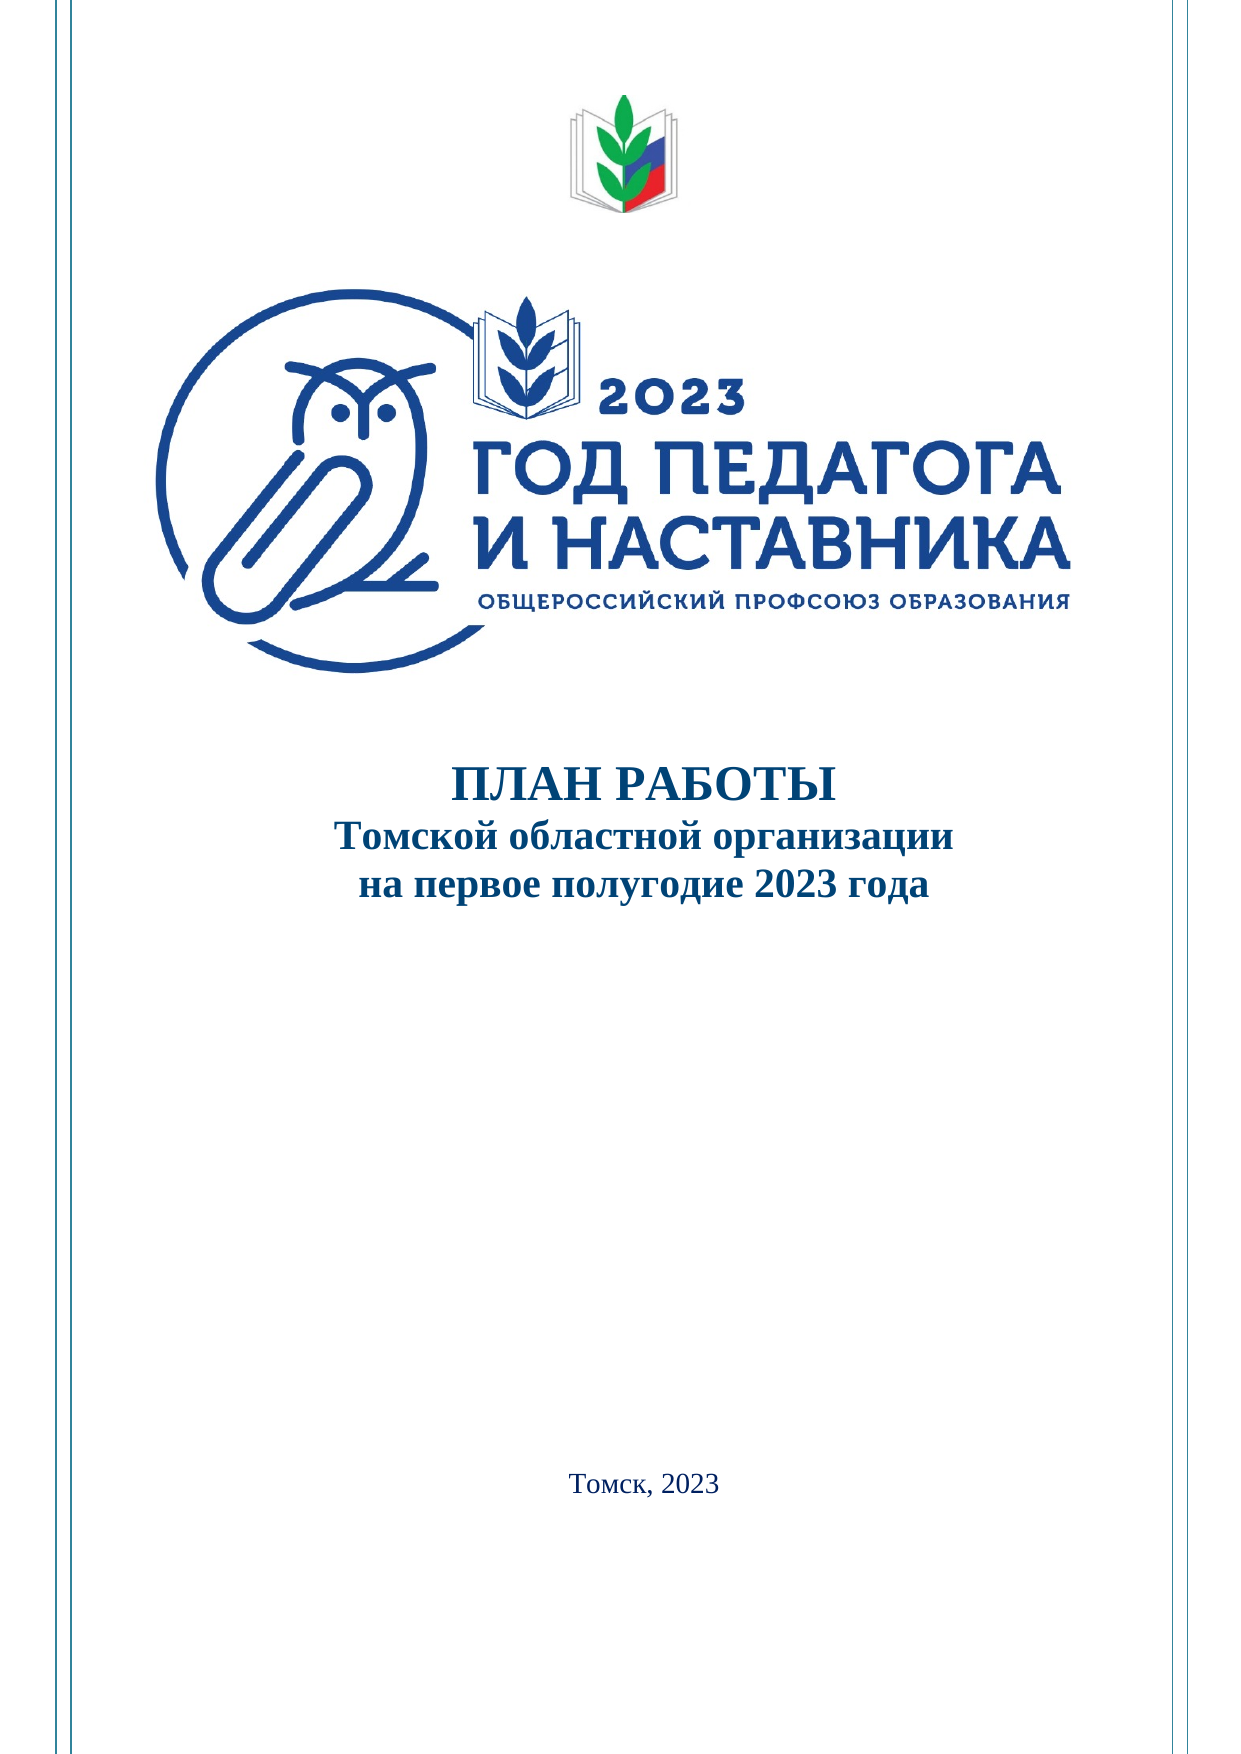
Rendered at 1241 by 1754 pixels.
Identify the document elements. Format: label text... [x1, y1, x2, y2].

picture [136, 246, 1147, 696]
text на первое полугодие 2023 года [106, 859, 1172, 907]
text Томск, 2023 [106, 1466, 1172, 1499]
picture [528, 95, 714, 211]
text ПЛАН РАБОТЫ [106, 753, 1172, 811]
text Томской областной организации [106, 811, 1172, 859]
